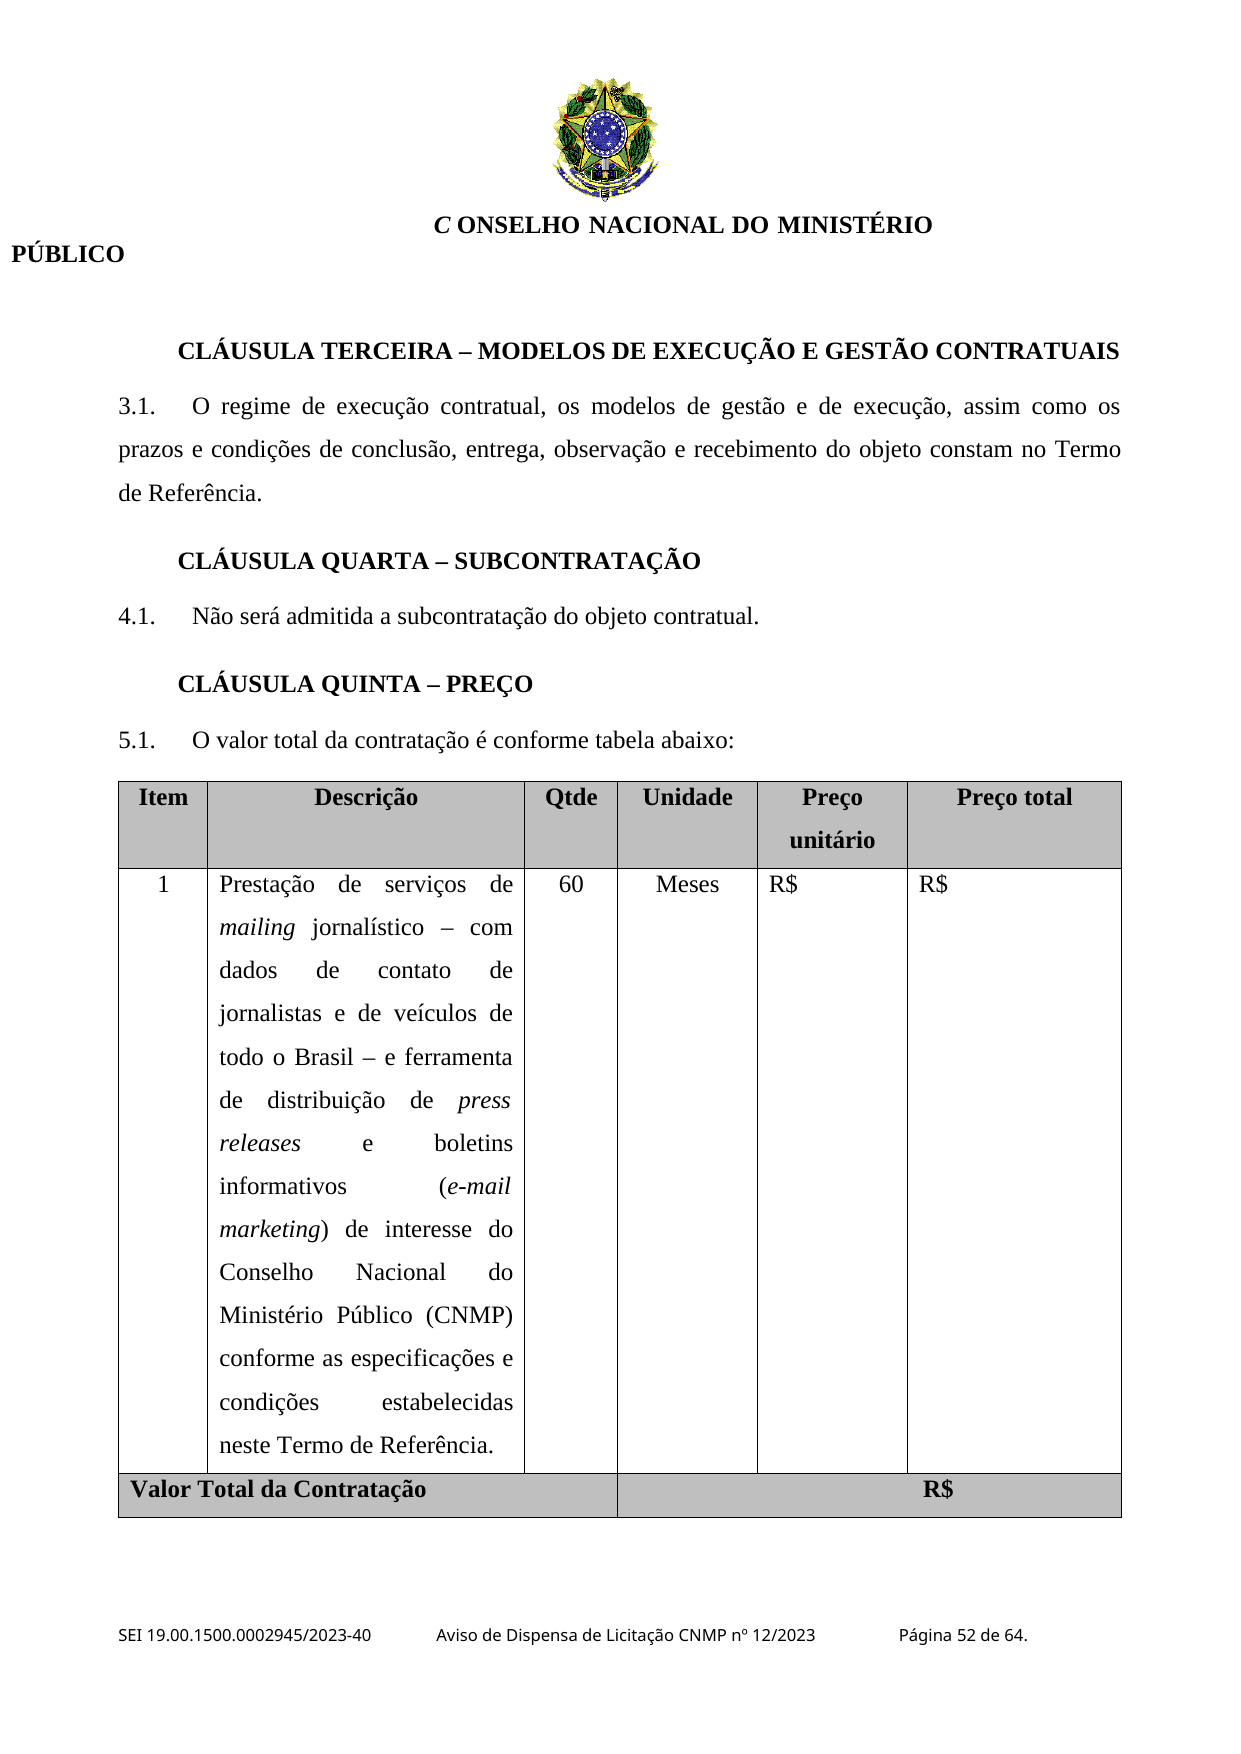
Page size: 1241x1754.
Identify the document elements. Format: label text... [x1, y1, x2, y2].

table_cell 1 [119, 869, 207, 1473]
table_cell Prestação de serviços de mailing jornalístico – com dados de contato de jornalistas e de veículos de todo o Brasil – e ferramenta de distribuição de press releases e boletins informativos (e-mail marketing) de interesse do Conselho Nacional do Ministério Público (CNMP) conforme as especificações e condições estabelecidas neste Termo de Referência. [208, 869, 524, 1473]
table_header Item [119, 782, 207, 868]
table_header Descrição [208, 782, 524, 868]
text CLÁUSULA QUARTA – SUBCONTRATAÇÃO [118, 546, 1122, 574]
table_cell 60 [525, 869, 617, 1473]
text CLÁUSULA QUINTA – PREÇO [118, 669, 1122, 698]
table_cell R$ [908, 869, 1121, 1473]
table_header Unidade [618, 782, 757, 868]
picture [547, 73, 662, 205]
table_header Preço unitário [758, 782, 907, 868]
text O regime de execução contratual, os modelos de gestão e de execução, assim como os prazos e condições de conclusão, entrega, observação e recebimento do objeto constam no Termo de Referência. [118, 391, 1122, 506]
table_cell R$ [758, 869, 907, 1473]
table_cell R$ [618, 1474, 1121, 1517]
table_header Qtde [525, 782, 617, 868]
text Não será admitida a subcontratação do objeto contratual. [118, 601, 1122, 630]
table_header Preço total [908, 782, 1121, 868]
table_cell Valor Total da Contratação [119, 1474, 617, 1517]
text CLÁUSULA TERCEIRA – MODELOS DE EXECUÇÃO E GESTÃO CONTRATUAIS [118, 336, 1122, 364]
text O valor total da contratação é conforme tabela abaixo: [118, 725, 1122, 754]
table_cell Meses [618, 869, 757, 1473]
